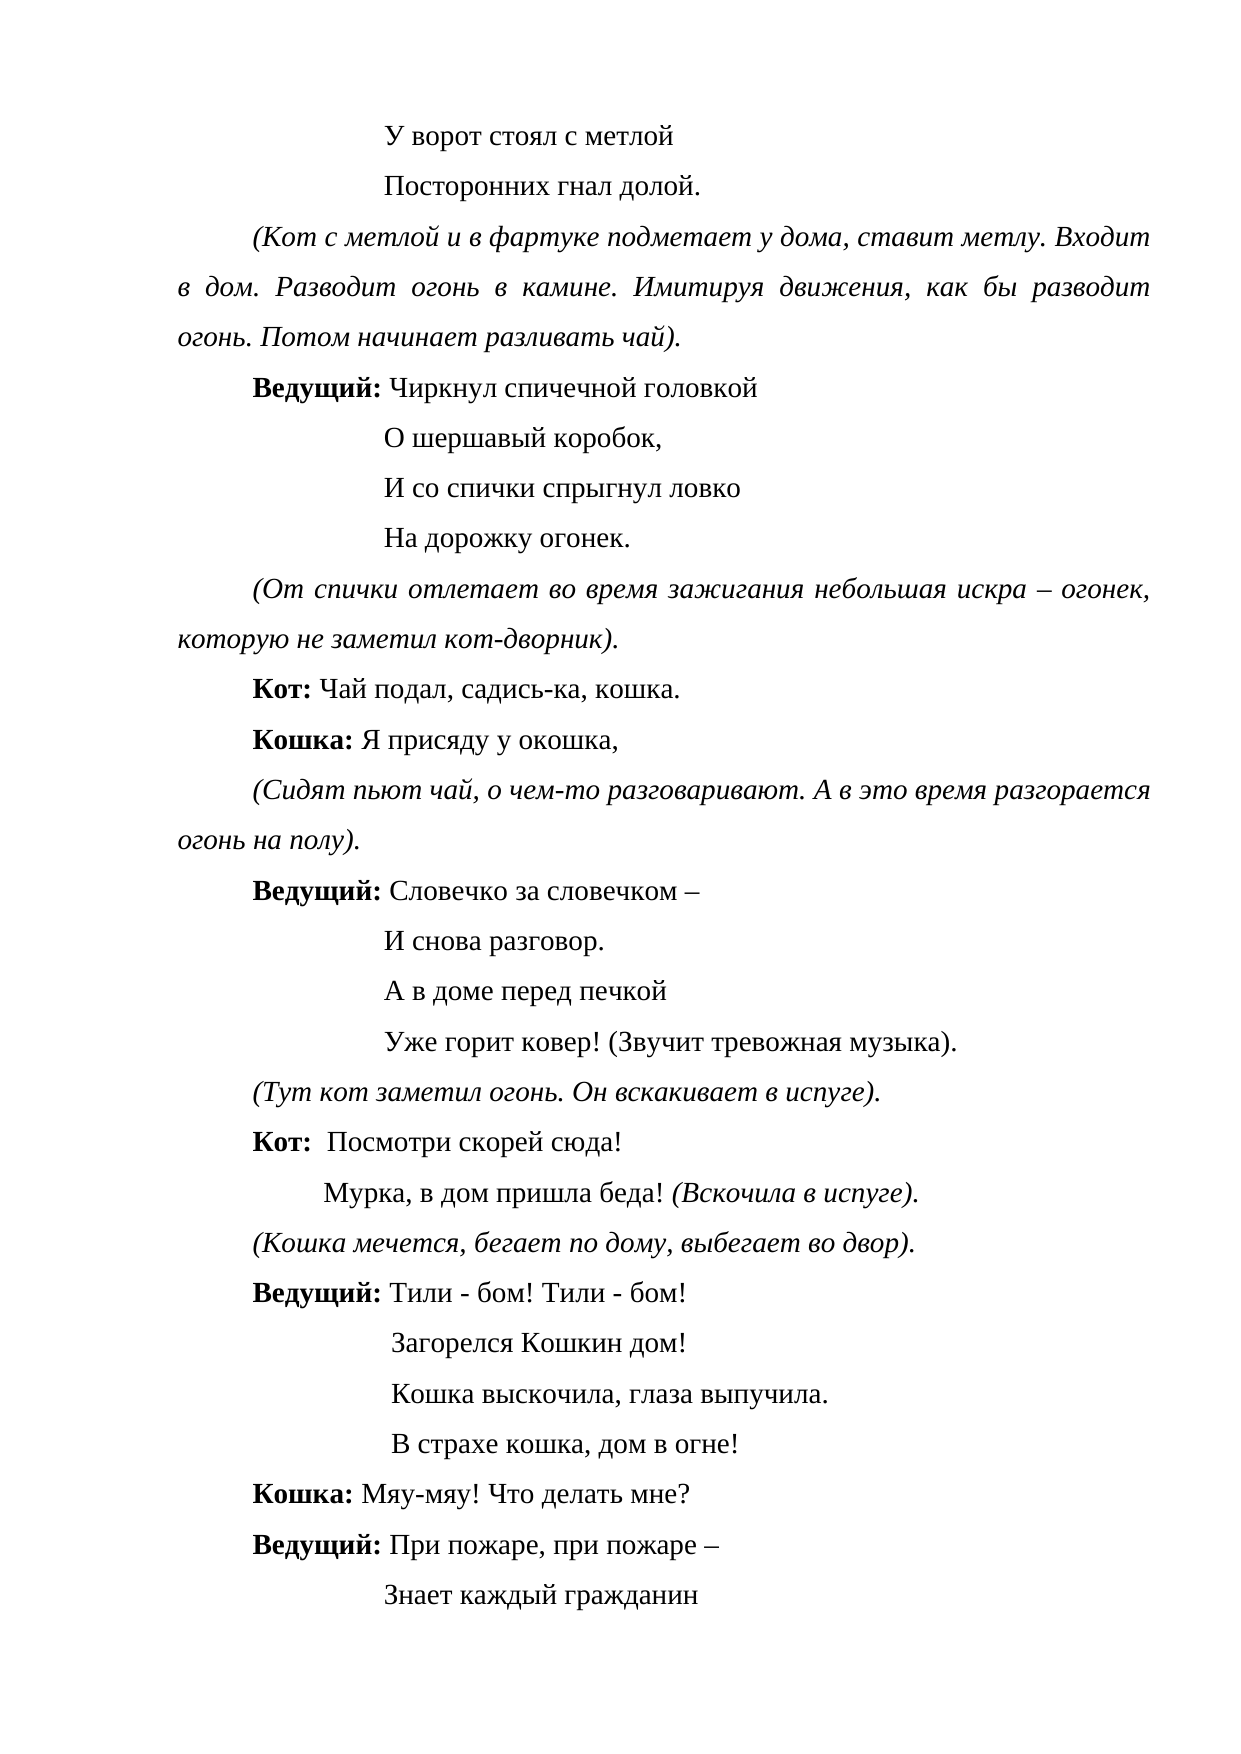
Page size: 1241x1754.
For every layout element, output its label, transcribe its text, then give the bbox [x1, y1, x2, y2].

text Ведущий: Чиркнул спичечной головкой [177, 370, 1152, 403]
text Кошка: Я присяду у окошка, [177, 722, 1152, 755]
text Знает каждый гражданин [177, 1577, 1152, 1611]
text Кошка: Мяу-мяу! Что делать мне? [177, 1477, 1152, 1510]
text Кошка выскочила, глаза выпучила. [383, 1376, 1152, 1409]
text Ведущий: Словечко за словечком – [177, 873, 1152, 906]
text (Тут кот заметил огонь. Он вскакивает в испуге). [177, 1074, 1152, 1108]
text (От спички отлетает во время зажигания небольшая искра – огонек, которую не заметил кот-дворник). [177, 571, 1152, 655]
text (Сидят пьют чай, о чем-то разговаривают. А в это время разгорается огонь на полу). [177, 772, 1152, 856]
text (Кот с метлой и в фартуке подметает у дома, ставит метлу. Входит в дом. Разводит огонь в камине. Имитируя движения, как бы разводит огонь. Потом начинает разливать чай). [177, 219, 1152, 353]
text У ворот стоял с метлой [383, 118, 1152, 152]
text Ведущий: Тили - бом! Тили - бом! [177, 1275, 1152, 1309]
text Посторонних гнал долой. [383, 168, 1152, 202]
text Мурка, в дом пришла беда! (Вскочила в испуге). [177, 1175, 1152, 1208]
text Загорелся Кошкин дом! [383, 1326, 1152, 1359]
text О шершавый коробок, [177, 420, 1152, 453]
text Уже горит ковер! (Звучит тревожная музыка). [177, 1024, 1152, 1057]
text Ведущий: При пожаре, при пожаре – [177, 1527, 1152, 1560]
text И со спички спрыгнул ловко [177, 470, 1152, 504]
text И снова разговор. [177, 923, 1152, 957]
text Кот: Чай подал, садись-ка, кошка. [177, 672, 1152, 705]
text А в доме перед печкой [177, 973, 1152, 1007]
text Кот: Посмотри скорей сюда! [177, 1124, 1152, 1158]
text В страхе кошка, дом в огне! [383, 1426, 1152, 1460]
text (Кошка мечется, бегает по дому, выбегает во двор). [177, 1225, 1152, 1258]
text На дорожку огонек. [177, 521, 1152, 554]
